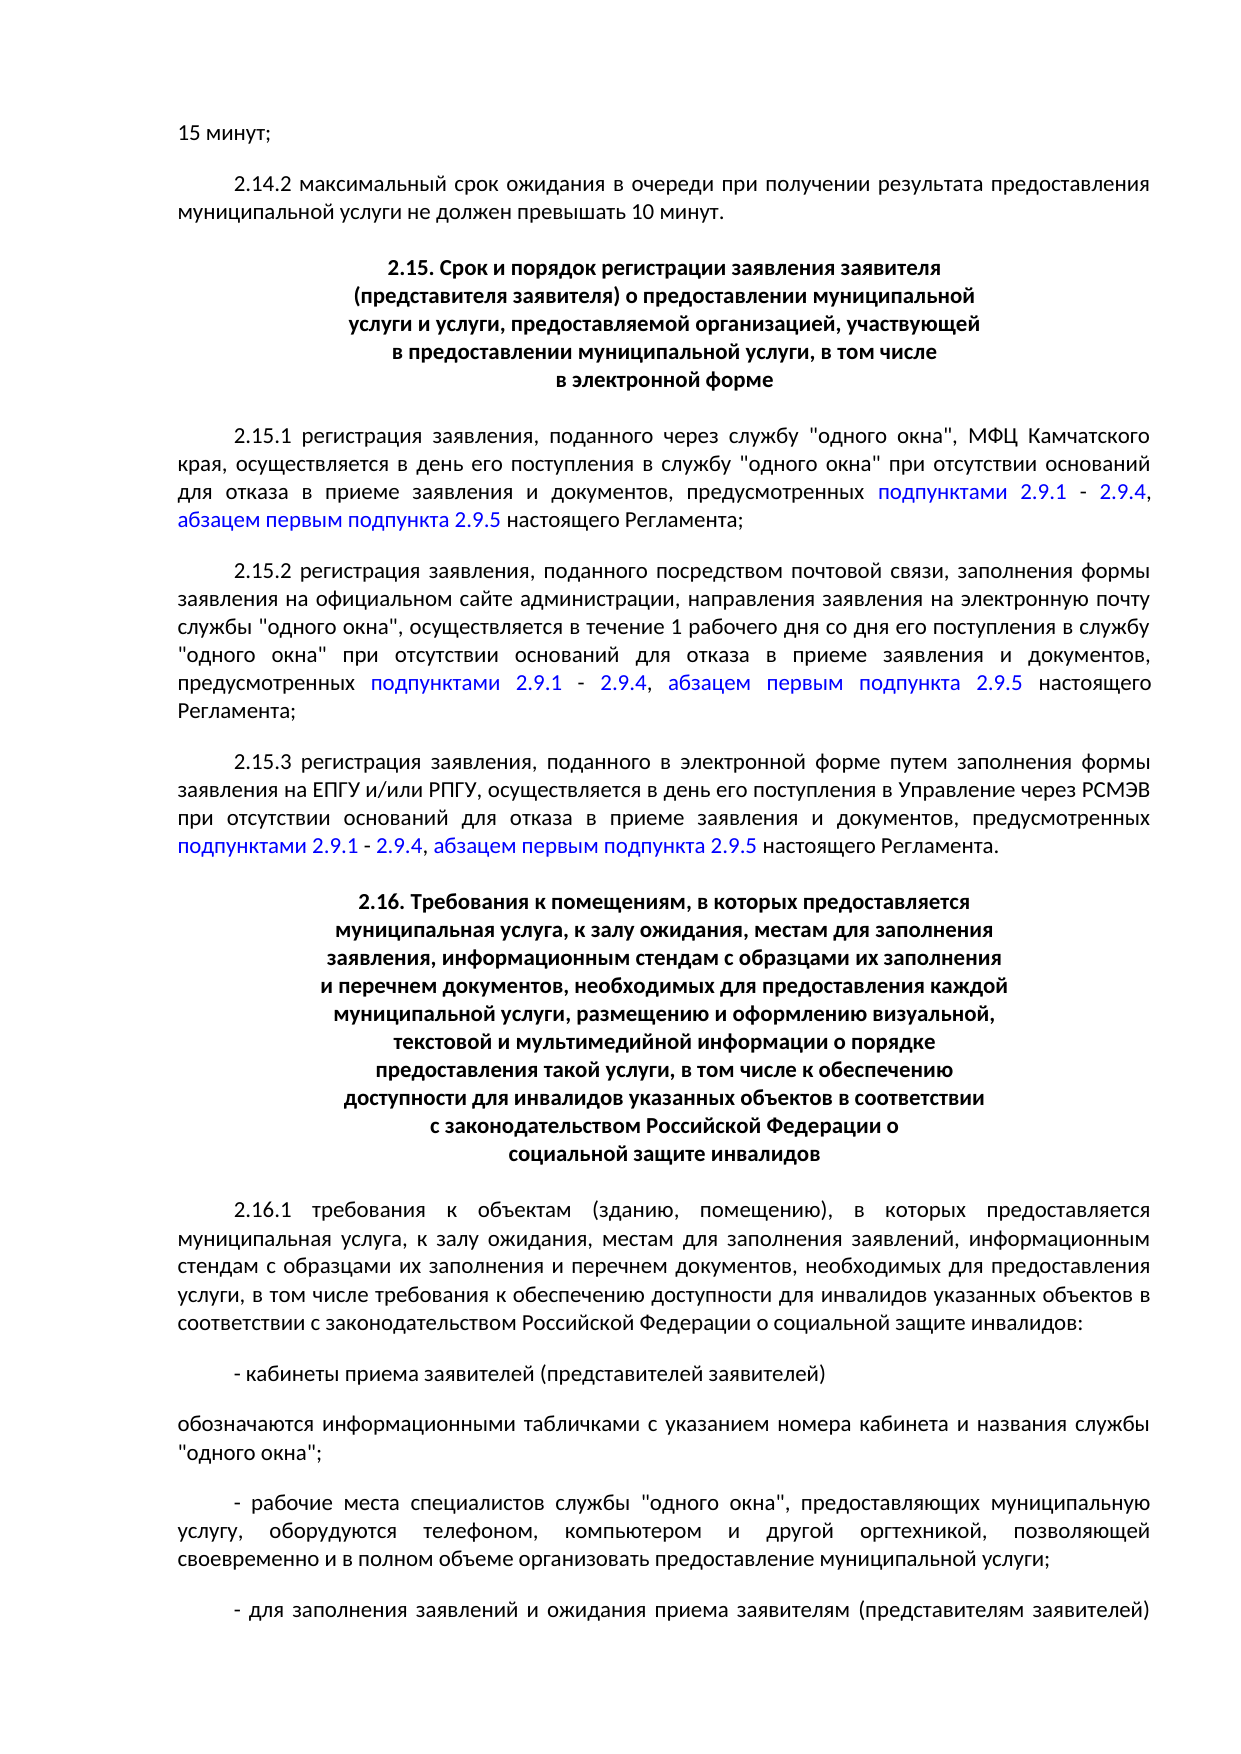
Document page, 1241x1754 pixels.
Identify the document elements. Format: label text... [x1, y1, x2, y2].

text обозначаются информационными табличками с указанием номера кабинета и названия службы "одного окна"; [177, 1409, 1152, 1466]
title заявления, информационным стендам с образцами их заполнения [177, 943, 1152, 971]
title предоставления такой услуги, в том числе к обеспечению [177, 1056, 1152, 1083]
title муниципальная услуга, к залу ожидания, местам для заполнения [177, 915, 1152, 943]
text 2.15.2 регистрация заявления, поданного посредством почтовой связи, заполнения формы заявления на официальном сайте администрации, направления заявления на электронную почту службы "одного окна", осуществляется в течение 1 рабочего дня со дня его поступления в службу "одного окна" при отсутствии оснований для отказа в приеме заявления и документов, предусмотренных подпунктами 2.9.1 - 2.9.4, абзацем первым подпункта 2.9.5 настоящего Регламента; [177, 556, 1152, 724]
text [177, 1596, 1152, 1623]
title муниципальной услуги, размещению и оформлению визуальной, [177, 999, 1152, 1027]
text 2.16.1 требования к объектам (зданию, помещению), в которых предоставляется муниципальная услуга, к залу ожидания, местам для заполнения заявлений, информационным стендам с образцами их заполнения и перечнем документов, необходимых для предоставления услуги, в том числе требования к обеспечению доступности для инвалидов указанных объектов в соответствии с законодательством Российской Федерации о социальной защите инвалидов: [177, 1196, 1152, 1336]
title в предоставлении муниципальной услуги, в том числе [177, 337, 1152, 365]
title 2.16. Требования к помещениям, в которых предоставляется [177, 887, 1152, 915]
text 2.15.3 регистрация заявления, поданного в электронной форме путем заполнения формы заявления на ЕПГУ и/или РПГУ, осуществляется в день его поступления в Управление через РСМЭВ при отсутствии оснований для отказа в приеме заявления и документов, предусмотренных подпунктами 2.9.1 - 2.9.4, абзацем первым подпункта 2.9.5 настоящего Регламента. [177, 747, 1152, 859]
text 2.15.1 регистрация заявления, поданного через службу "одного окна", МФЦ Камчатского края, осуществляется в день его поступления в службу "одного окна" при отсутствии оснований для отказа в приеме заявления и документов, предусмотренных подпунктами 2.9.1 - 2.9.4, абзацем первым подпункта 2.9.5 настоящего Регламента; [177, 421, 1152, 533]
text - рабочие места специалистов службы "одного окна", предоставляющих муниципальную услугу, оборудуются телефоном, компьютером и другой оргтехникой, позволяющей своевременно и в полном объеме организовать предоставление муниципальной услуги; [177, 1488, 1152, 1573]
title и перечнем документов, необходимых для предоставления каждой [177, 971, 1152, 999]
title 2.15. Срок и порядок регистрации заявления заявителя [177, 253, 1152, 281]
title социальной защите инвалидов [177, 1139, 1152, 1168]
title (представителя заявителя) о предоставлении муниципальной [177, 281, 1152, 309]
title доступности для инвалидов указанных объектов в соответствии [177, 1083, 1152, 1112]
text - кабинеты приема заявителей (представителей заявителей) [177, 1359, 1152, 1387]
title с законодательством Российской Федерации о [177, 1112, 1152, 1139]
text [177, 118, 1152, 146]
title услуги и услуги, предоставляемой организацией, участвующей [177, 309, 1152, 337]
title в электронной форме [177, 365, 1152, 393]
title текстовой и мультимедийной информации о порядке [177, 1027, 1152, 1056]
text 2.14.2 максимальный срок ожидания в очереди при получении результата предоставления муниципальной услуги не должен превышать 10 минут. [177, 169, 1152, 225]
